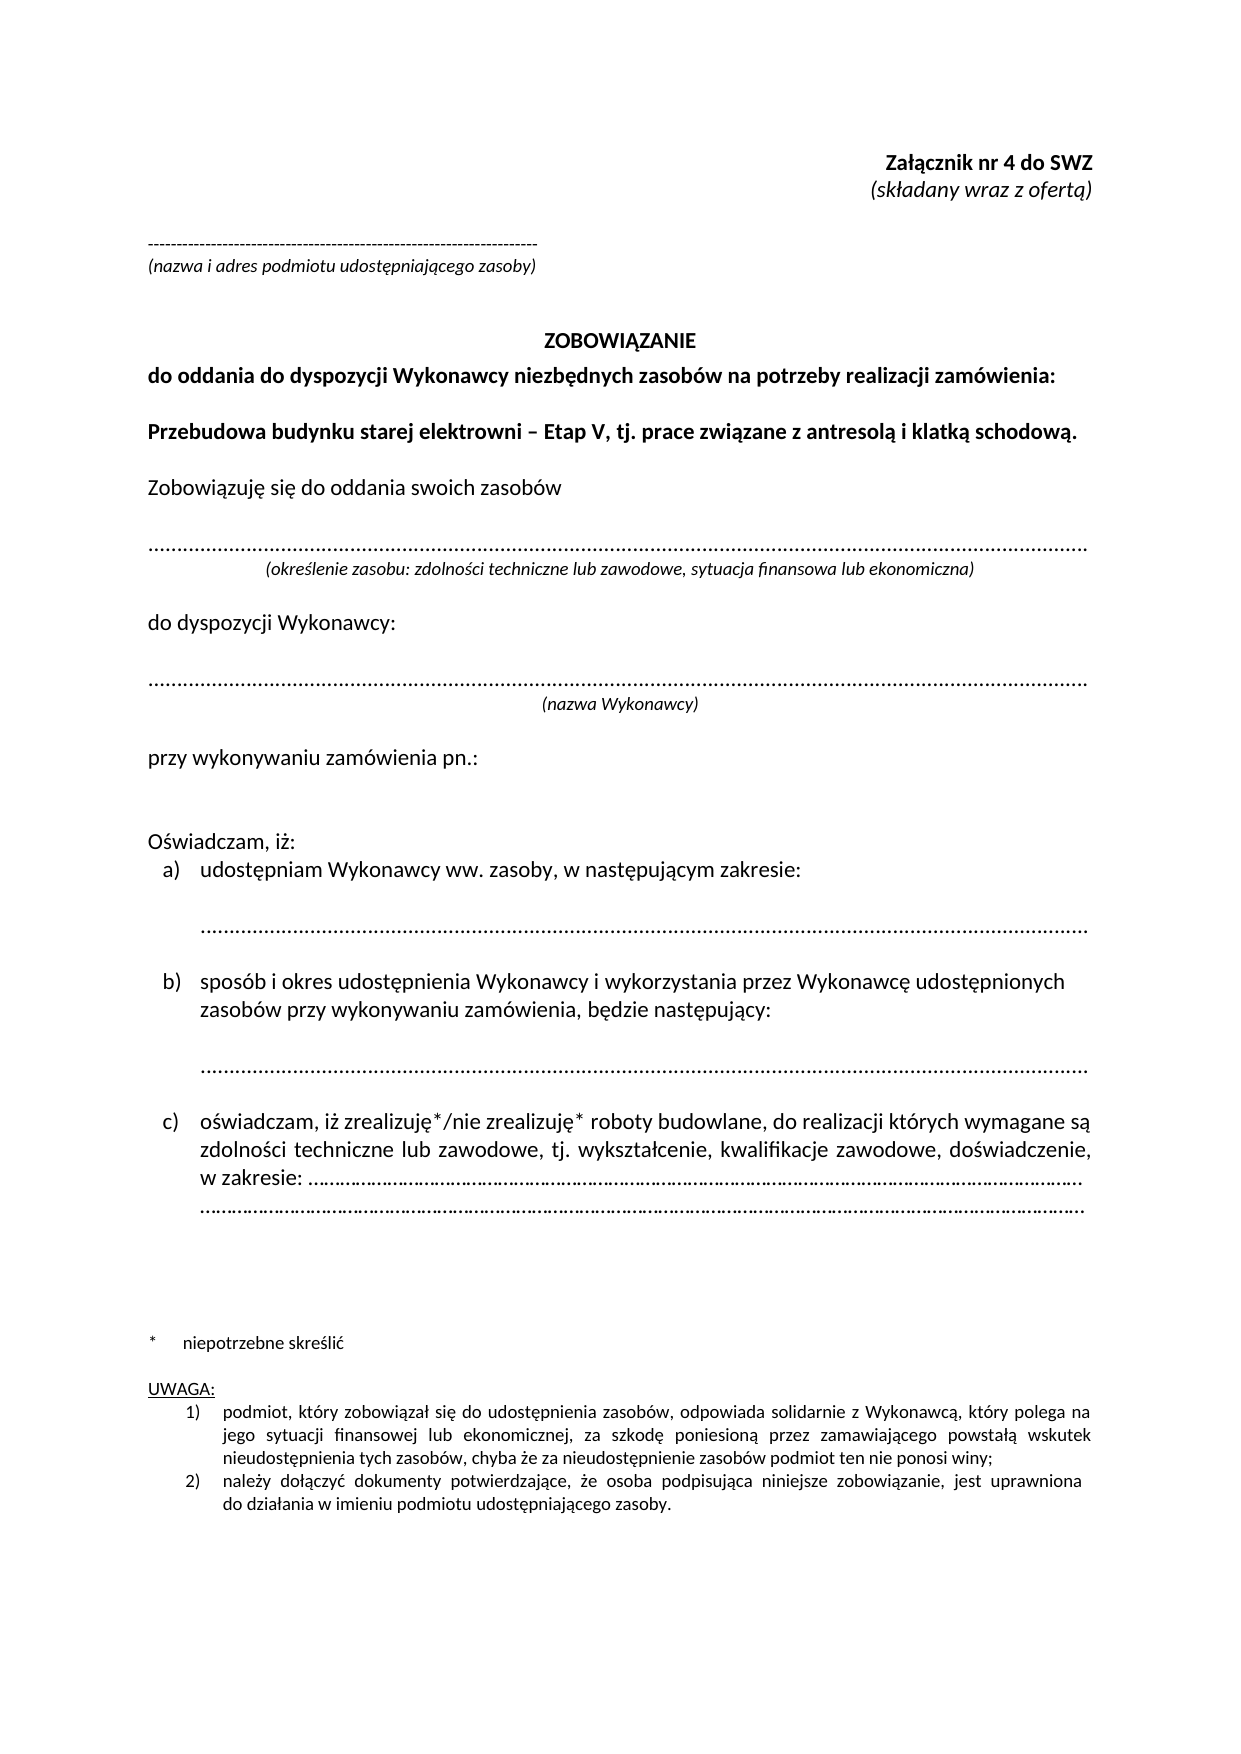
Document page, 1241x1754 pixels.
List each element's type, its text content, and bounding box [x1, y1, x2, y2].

text ................................................................................................................................................................... [148, 529, 1093, 557]
text Zobowiązuję się do oddania swoich zasobów [148, 473, 1093, 501]
list udostępniam Wykonawcy ww. zasoby, w następującym zakresie: [162, 855, 1093, 883]
subtitle ZOBOWIĄZANIE [148, 327, 1093, 354]
text Przebudowa budynku starej elektrowni – Etap V, tj. prace związane z antresolą i klatką schodową. [148, 417, 1093, 445]
text -------------------------------------------------------------------- [148, 232, 1093, 254]
text do oddania do dyspozycji Wykonawcy niezbędnych zasobów na potrzeby realizacji zamówienia: [148, 361, 1093, 389]
list …………………………………………………………………………………………………………………………………………………… [200, 1191, 1093, 1219]
text UWAGA: [148, 1377, 1093, 1400]
text Oświadczam, iż: [148, 827, 1093, 855]
text Załącznik nr 4 do SWZ [148, 148, 1093, 176]
text (nazwa Wykonawcy) [148, 692, 1093, 715]
text .......................................................................................................................................................... [200, 1051, 1093, 1079]
list należy dołączyć dokumenty potwierdzające, że osoba podpisująca niniejsze zobowiązanie, jest uprawniona do działania w imieniu podmiotu udostępniającego zasoby. [185, 1469, 1093, 1515]
text * niepotrzebne skreślić [148, 1331, 1093, 1354]
text (składany wraz z ofertą) [148, 176, 1093, 204]
text przy wykonywaniu zamówienia pn.: [148, 743, 1093, 771]
text ................................................................................................................................................................... [148, 664, 1093, 692]
text do dyspozycji Wykonawcy: [148, 608, 1093, 636]
list sposób i okres udostępnienia Wykonawcy i wykorzystania przez Wykonawcę udostępnionych zasobów przy wykonywaniu zamówienia, będzie następujący: [162, 967, 1093, 1023]
list podmiot, który zobowiązał się do udostępnienia zasobów, odpowiada solidarnie z Wykonawcą, który polega na jego sytuacji finansowej lub ekonomicznej, za szkodę poniesioną przez zamawiającego powstałą wskutek nieudostępnienia tych zasobów, chyba że za nieudostępnienie zasobów podmiot ten nie ponosi winy; [185, 1400, 1093, 1469]
text .......................................................................................................................................................... [200, 911, 1093, 939]
text (określenie zasobu: zdolności techniczne lub zawodowe, sytuacja finansowa lub ekonomiczna) [148, 557, 1093, 580]
text (nazwa i adres podmiotu udostępniającego zasoby) [148, 254, 1093, 277]
list oświadczam, iż zrealizuję*/nie zrealizuję* roboty budowlane, do realizacji których wymagane są zdolności techniczne lub zawodowe, tj. wykształcenie, kwalifikacje zawodowe, doświadczenie, w zakresie: ………………………………………………………………………………………………………………………………… [162, 1107, 1093, 1191]
